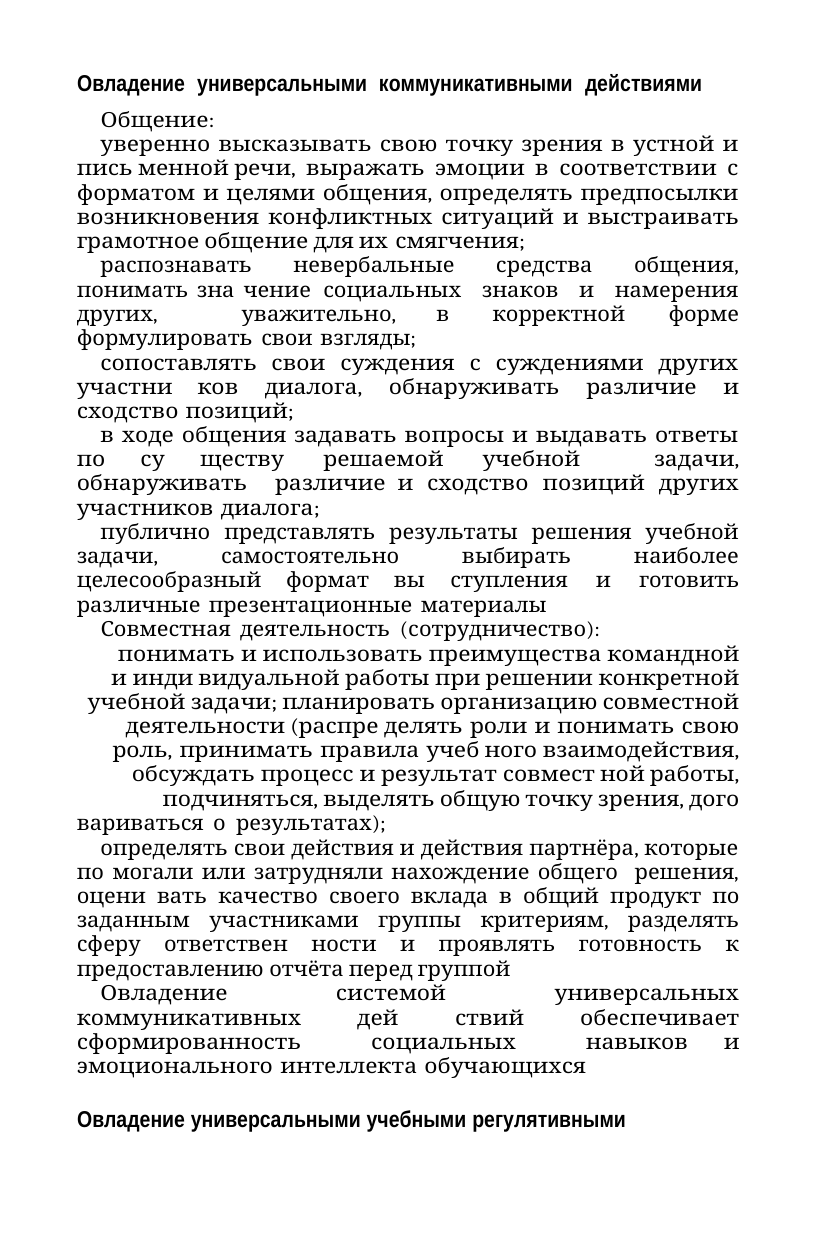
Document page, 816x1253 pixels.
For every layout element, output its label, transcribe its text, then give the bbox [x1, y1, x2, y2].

text Совместная деятельность (сотрудничество): [100, 618, 755, 642]
text Овладение системой универсальных коммуникативных дей­ ствий обеспечивает сформированность социальных навыков и эмоционального интеллекта обучающихся [77, 982, 739, 1078]
text сопоставлять свои суждения с суждениями других участни­ ков диалога, обнаруживать различие и сходство позиций; [77, 351, 739, 423]
text понимать и использовать преимущества командной и инди­ видуальной работы при решении конкретной учебной задачи; планировать организацию совместной деятельности (распре­ делять роли и понимать свою роль, принимать правила учеб­ ного взаимодействия, обсуждать процесс и результат совмест­ ной работы, подчиняться, выделять общую точку зрения, дого­ [77, 642, 739, 811]
text определять свои действия и действия партнёра, которые по­ могали или затрудняли нахождение общего решения, оцени­ вать качество своего вклада в общий продукт по заданным участниками группы критериям, разделять сферу ответствен­ ности и проявлять готовность к предоставлению отчёта перед группой [77, 836, 739, 981]
text уверенно высказывать свою точку зрения в устной и пись­ менной речи, выражать эмоции в соответствии с форматом и целями общения, определять предпосылки возникновения конфликтных ситуаций и выстраивать грамотное общение для их смягчения; [77, 133, 739, 253]
text вариваться о результатах); [77, 812, 755, 836]
text в ходе общения задавать вопросы и выдавать ответы по су­ ществу решаемой учебной задачи, обнаруживать различие и сходство позиций других участников диалога; [77, 424, 739, 520]
text распознавать невербальные средства общения, понимать зна­ чение социальных знаков и намерения других, уважительно, в корректной форме формулировать свои взгляды; [77, 254, 739, 351]
text Общение: [100, 108, 755, 132]
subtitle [77, 1107, 739, 1132]
text публично представлять результаты решения учебной задачи, самостоятельно выбирать наиболее целесообразный формат вы­ ступления и готовить различные презентационные материалы [77, 521, 739, 617]
subtitle Овладение универсальными коммуникативными действиями [77, 70, 755, 96]
